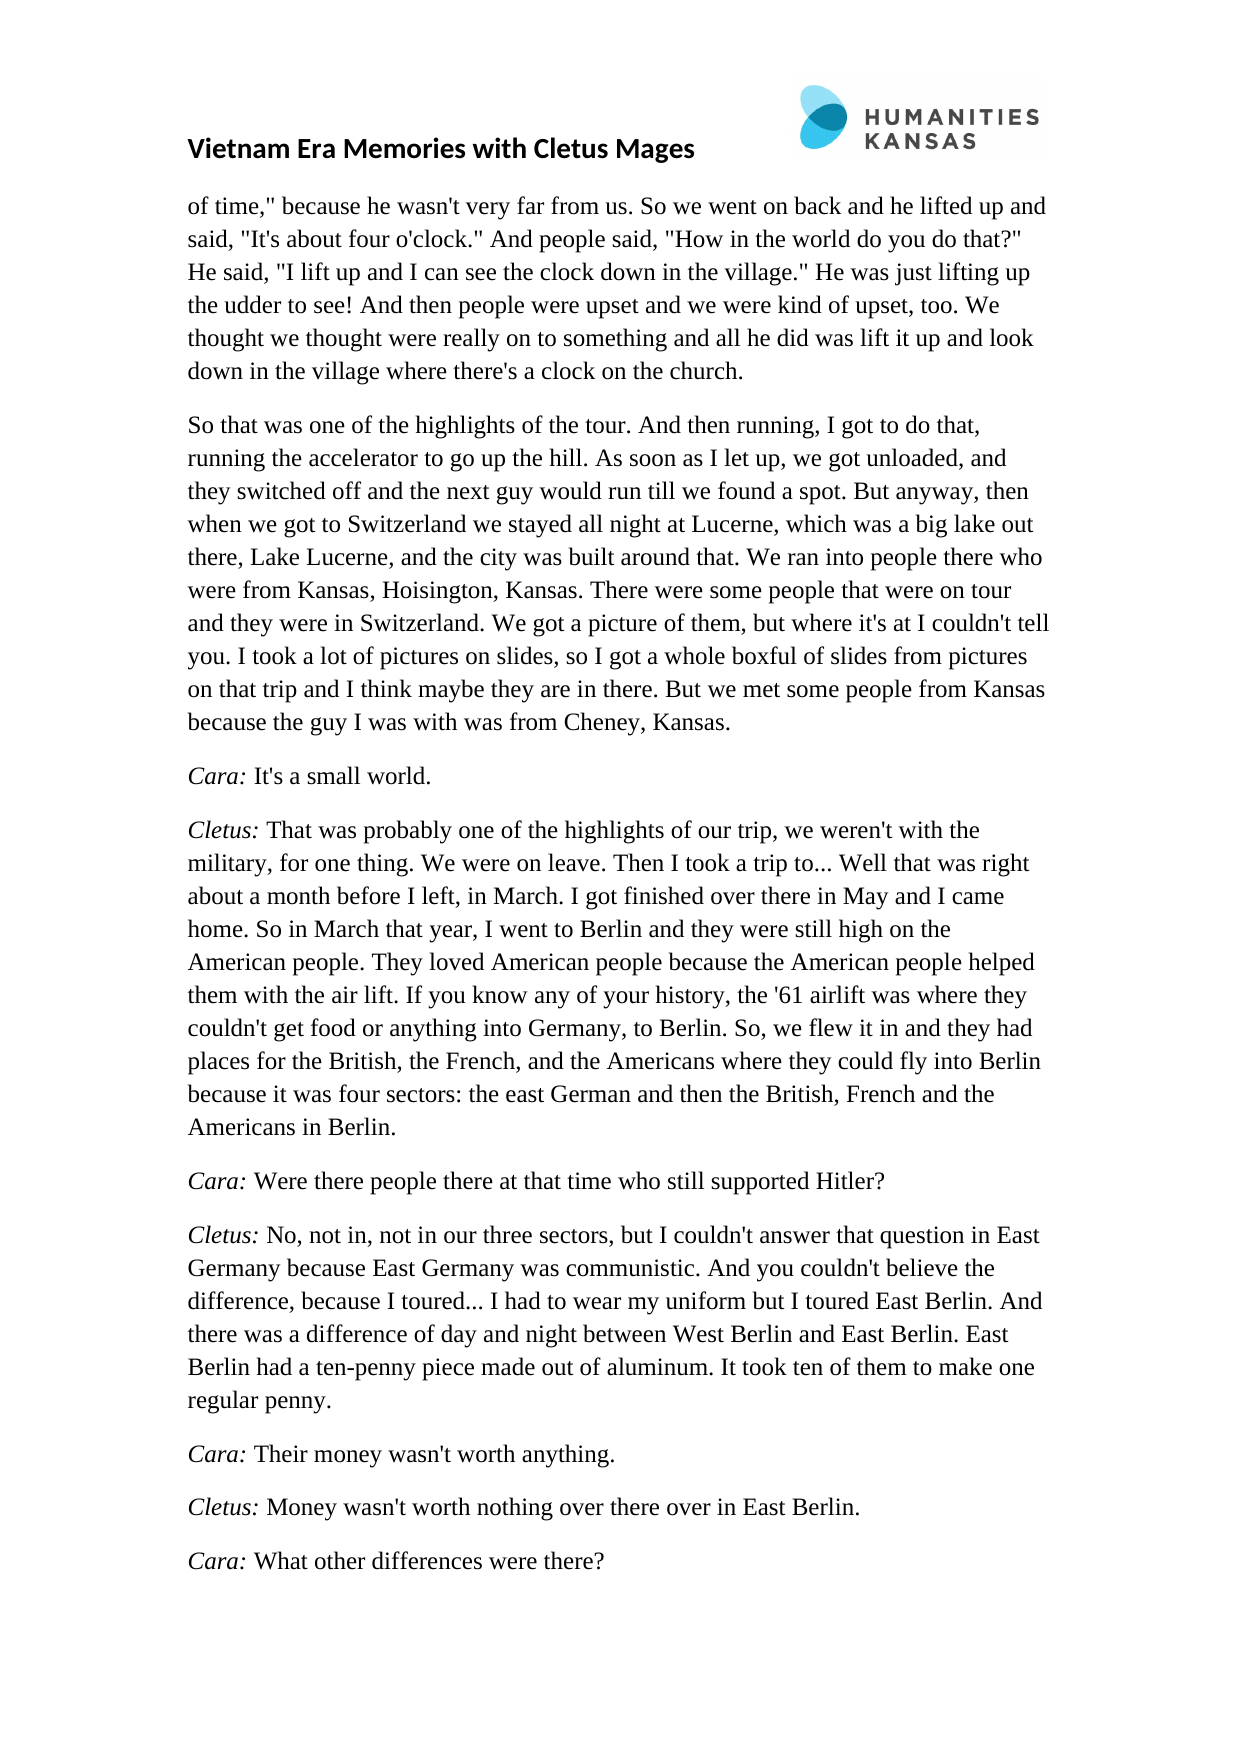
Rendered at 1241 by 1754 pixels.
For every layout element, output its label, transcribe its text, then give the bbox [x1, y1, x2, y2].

text Cara: What other differences were there? [187, 1546, 1053, 1575]
text Cara: It's a small world. [187, 761, 1053, 790]
text Cara: Were there people there at that time who still supported Hitler? [187, 1166, 1053, 1194]
text Cara: Their money wasn't worth anything. [187, 1439, 1053, 1467]
picture [787, 75, 1046, 159]
text Cletus: No, not in, not in our three sectors, but I couldn't answer that question in East Germany because East Germany was communistic. And you couldn't believe the difference, because I toured... I had to wear my uniform but I toured East Berlin. And there was a difference of day and night between West Berlin and East Berlin. East Berlin had a ten-penny piece made out of aluminum. It took ten of them to make one regular penny. [187, 1220, 1053, 1413]
text So that was one of the highlights of the tour. And then running, I got to do that, running the accelerator to go up the hill. As soon as I let up, we got unloaded, and they switched off and the next guy would run till we found a spot. But anyway, then when we got to Switzerland we stayed all night at Lucerne, which was a big lake out there, Lake Lucerne, and the city was built around that. We ran into people there who were from Kansas, Hoisington, Kansas. There were some people that were on tour and they were in Switzerland. We got a picture of them, but where it's at I couldn't tell you. I took a lot of pictures on slides, so I got a whole boxful of slides from pictures on that trip and I think maybe they are in there. But we met some people from Kansas because the guy I was with was from Cheney, Kansas. [187, 410, 1053, 736]
text Cletus: Money wasn't worth nothing over there over in East Berlin. [187, 1492, 1053, 1521]
text Cletus: That was probably one of the highlights of our trip, we weren't with the military, for one thing. We were on leave. Then I took a trip to... Well that was right about a month before I left, in March. I got finished over there in May and I came home. So in March that year, I went to Berlin and they were still high on the American people. They loved American people because the American people helped them with the air lift. If you know any of your history, the '61 airlift was where they couldn't get food or anything into Germany, to Berlin. So, we flew it in and they had places for the British, the French, and the Americans where they could fly into Berlin because it was four sectors: the east German and then the British, French and the Americans in Berlin. [187, 815, 1053, 1141]
